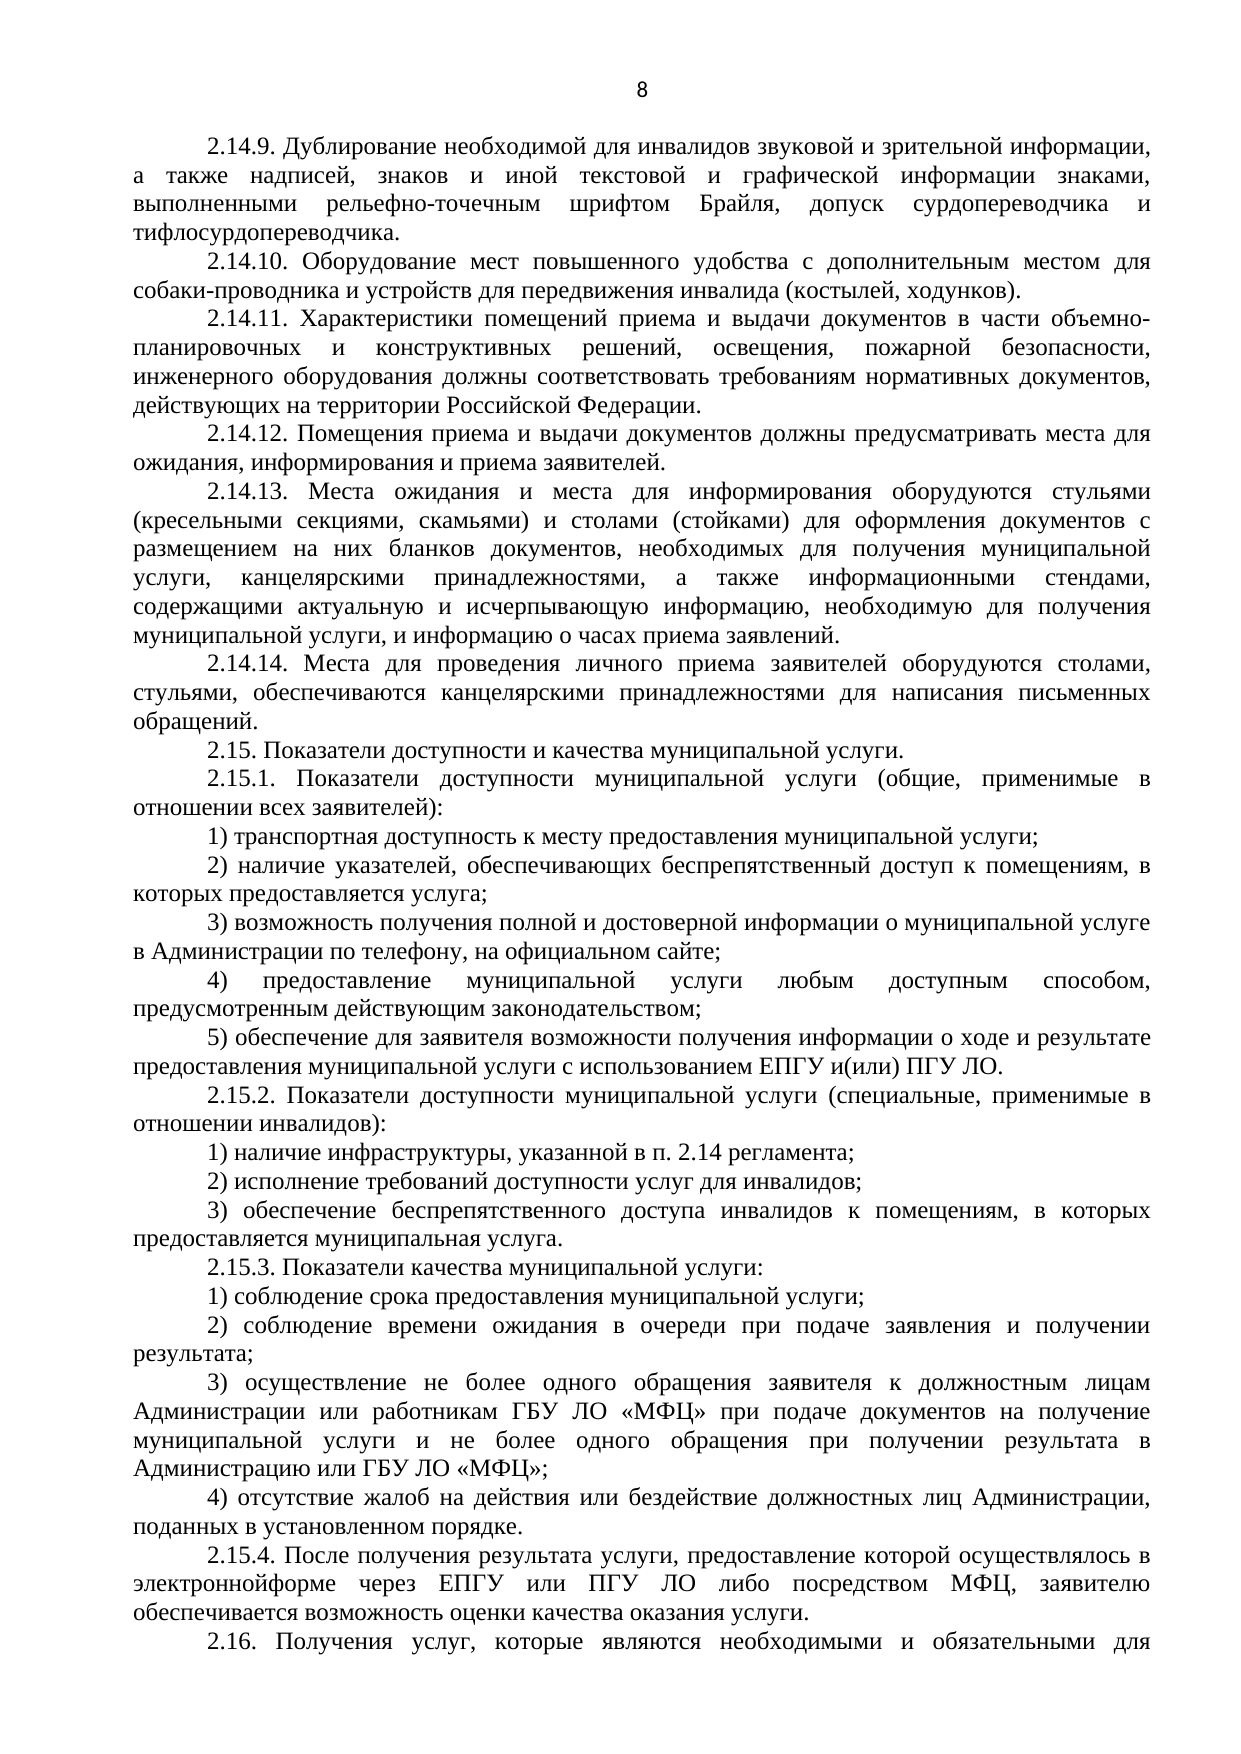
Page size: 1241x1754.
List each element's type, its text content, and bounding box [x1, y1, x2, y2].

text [133, 1626, 1152, 1655]
text 3) возможность получения полной и достоверной информации о муниципальной услуге в Администрации по телефону, на официальном сайте; [133, 907, 1152, 965]
text 2) наличие указателей, обеспечивающих беспрепятственный доступ к помещениям, в которых предоставляется услуга; [133, 850, 1152, 907]
text 2) соблюдение времени ожидания в очереди при подаче заявления и получении результата; [133, 1310, 1152, 1367]
text 2.14.12. Помещения приема и выдачи документов должны предусматривать места для ожидания, информирования и приема заявителей. [133, 418, 1152, 476]
text 2.15.4. После получения результата услуги, предоставление которой осуществлялось в электроннойформе через ЕПГУ или ПГУ ЛО либо посредством МФЦ, заявителю обеспечивается возможность оценки качества оказания услуги. [133, 1540, 1152, 1626]
text 2.15.2. Показатели доступности муниципальной услуги (специальные, применимые в отношении инвалидов): [133, 1080, 1152, 1137]
text 1) соблюдение срока предоставления муниципальной услуги; [133, 1281, 1152, 1310]
text 2) исполнение требований доступности услуг для инвалидов; [133, 1166, 1152, 1195]
text 2.15. Показатели доступности и качества муниципальной услуги. [133, 735, 1152, 763]
text 1) наличие инфраструктуры, указанной в п. 2.14 регламента; [133, 1137, 1152, 1166]
text 2.14.11. Характеристики помещений приема и выдачи документов в части объемно-планировочных и конструктивных решений, освещения, пожарной безопасности, инженерного оборудования должны соответствовать требованиям нормативных документов, действующих на территории Российской Федерации. [133, 303, 1152, 418]
text 2.15.1. Показатели доступности муниципальной услуги (общие, применимые в отношении всех заявителей): [133, 763, 1152, 821]
text 3) обеспечение беспрепятственного доступа инвалидов к помещениям, в которых предоставляется муниципальная услуга. [133, 1195, 1152, 1252]
text 1) транспортная доступность к месту предоставления муниципальной услуги; [133, 821, 1152, 850]
text 4) предоставление муниципальной услуги любым доступным способом, предусмотренным действующим законодательством; [133, 965, 1152, 1022]
text 2.14.13. Места ожидания и места для информирования оборудуются стульями (кресельными секциями, скамьями) и столами (стойками) для оформления документов с размещением на них бланков документов, необходимых для получения муниципальной услуги, канцелярскими принадлежностями, а также информационными стендами, содержащими актуальную и исчерпывающую информацию, необходимую для получения муниципальной услуги, и информацию о часах приема заявлений. [133, 476, 1152, 648]
text 2.15.3. Показатели качества муниципальной услуги: [133, 1252, 1152, 1281]
text 4) отсутствие жалоб на действия или бездействие должностных лиц Администрации, поданных в установленном порядке. [133, 1482, 1152, 1540]
text 3) осуществление не более одного обращения заявителя к должностным лицам Администрации или работникам ГБУ ЛО «МФЦ» при подаче документов на получение муниципальной услуги и не более одного обращения при получении результата в Администрацию или ГБУ ЛО «МФЦ»; [133, 1367, 1152, 1482]
text 5) обеспечение для заявителя возможности получения информации о ходе и результате предоставления муниципальной услуги с использованием ЕПГУ и(или) ПГУ ЛО. [133, 1022, 1152, 1080]
text 2.14.9. Дублирование необходимой для инвалидов звуковой и зрительной информации, а также надписей, знаков и иной текстовой и графической информации знаками, выполненными рельефно-точечным шрифтом Брайля, допуск сурдопереводчика и тифлосурдопереводчика. [133, 131, 1152, 246]
text 2.14.10. Оборудование мест повышенного удобства с дополнительным местом для собаки-проводника и устройств для передвижения инвалида (костылей, ходунков). [133, 246, 1152, 303]
text 2.14.14. Места для проведения личного приема заявителей оборудуются столами, стульями, обеспечиваются канцелярскими принадлежностями для написания письменных обращений. [133, 648, 1152, 735]
